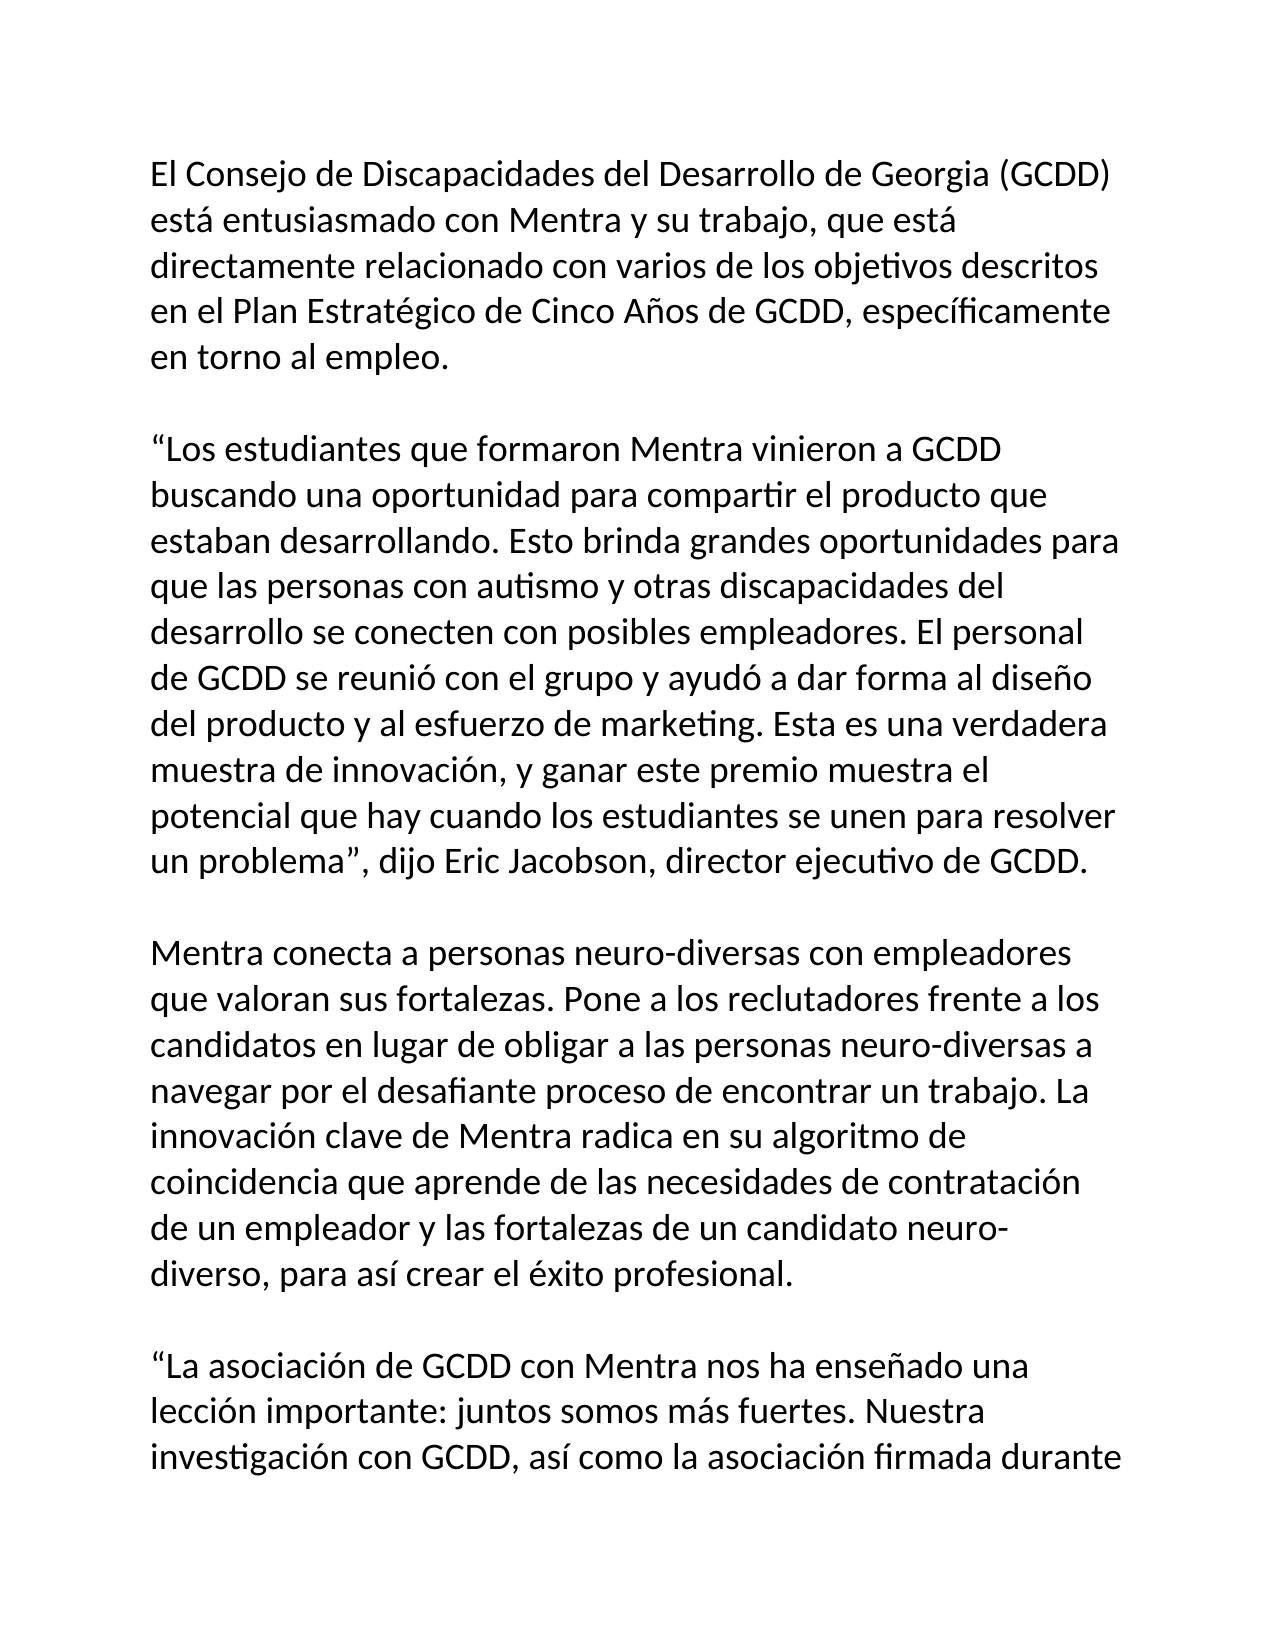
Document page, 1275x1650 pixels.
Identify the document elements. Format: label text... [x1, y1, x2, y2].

text “Los estudiantes que formaron Mentra vinieron a GCDD buscando una oportunidad para compartir el producto que estaban desarrollando. Esto brinda grandes oportunidades para que las personas con autismo y otras discapacidades del desarrollo se conecten con posibles empleadores. El personal de GCDD se reunió con el grupo y ayudó a dar forma al diseño del producto y al esfuerzo de marketing. Esta es una verdadera muestra de innovación, y ganar este premio muestra el potencial que hay cuando los estudiantes se unen para resolver un problema”, dijo Eric Jacobson, director ejecutivo de GCDD. [150, 425, 1125, 883]
text El Consejo de Discapacidades del Desarrollo de Georgia (GCDD) está entusiasmado con Mentra y su trabajo, que está directamente relacionado con varios de los objetivos descritos en el Plan Estratégico de Cinco Años de GCDD, específicamente en torno al empleo. [150, 150, 1125, 379]
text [150, 1342, 1125, 1479]
text Mentra conecta a personas neuro-diversas con empleadores que valoran sus fortalezas. Pone a los reclutadores frente a los candidatos en lugar de obligar a las personas neuro-diversas a navegar por el desafiante proceso de encontrar un trabajo. La innovación clave de Mentra radica en su algoritmo de coincidencia que aprende de las necesidades de contratación de un empleador y las fortalezas de un candidato neuro-diverso, para así crear el éxito profesional. [150, 929, 1125, 1296]
